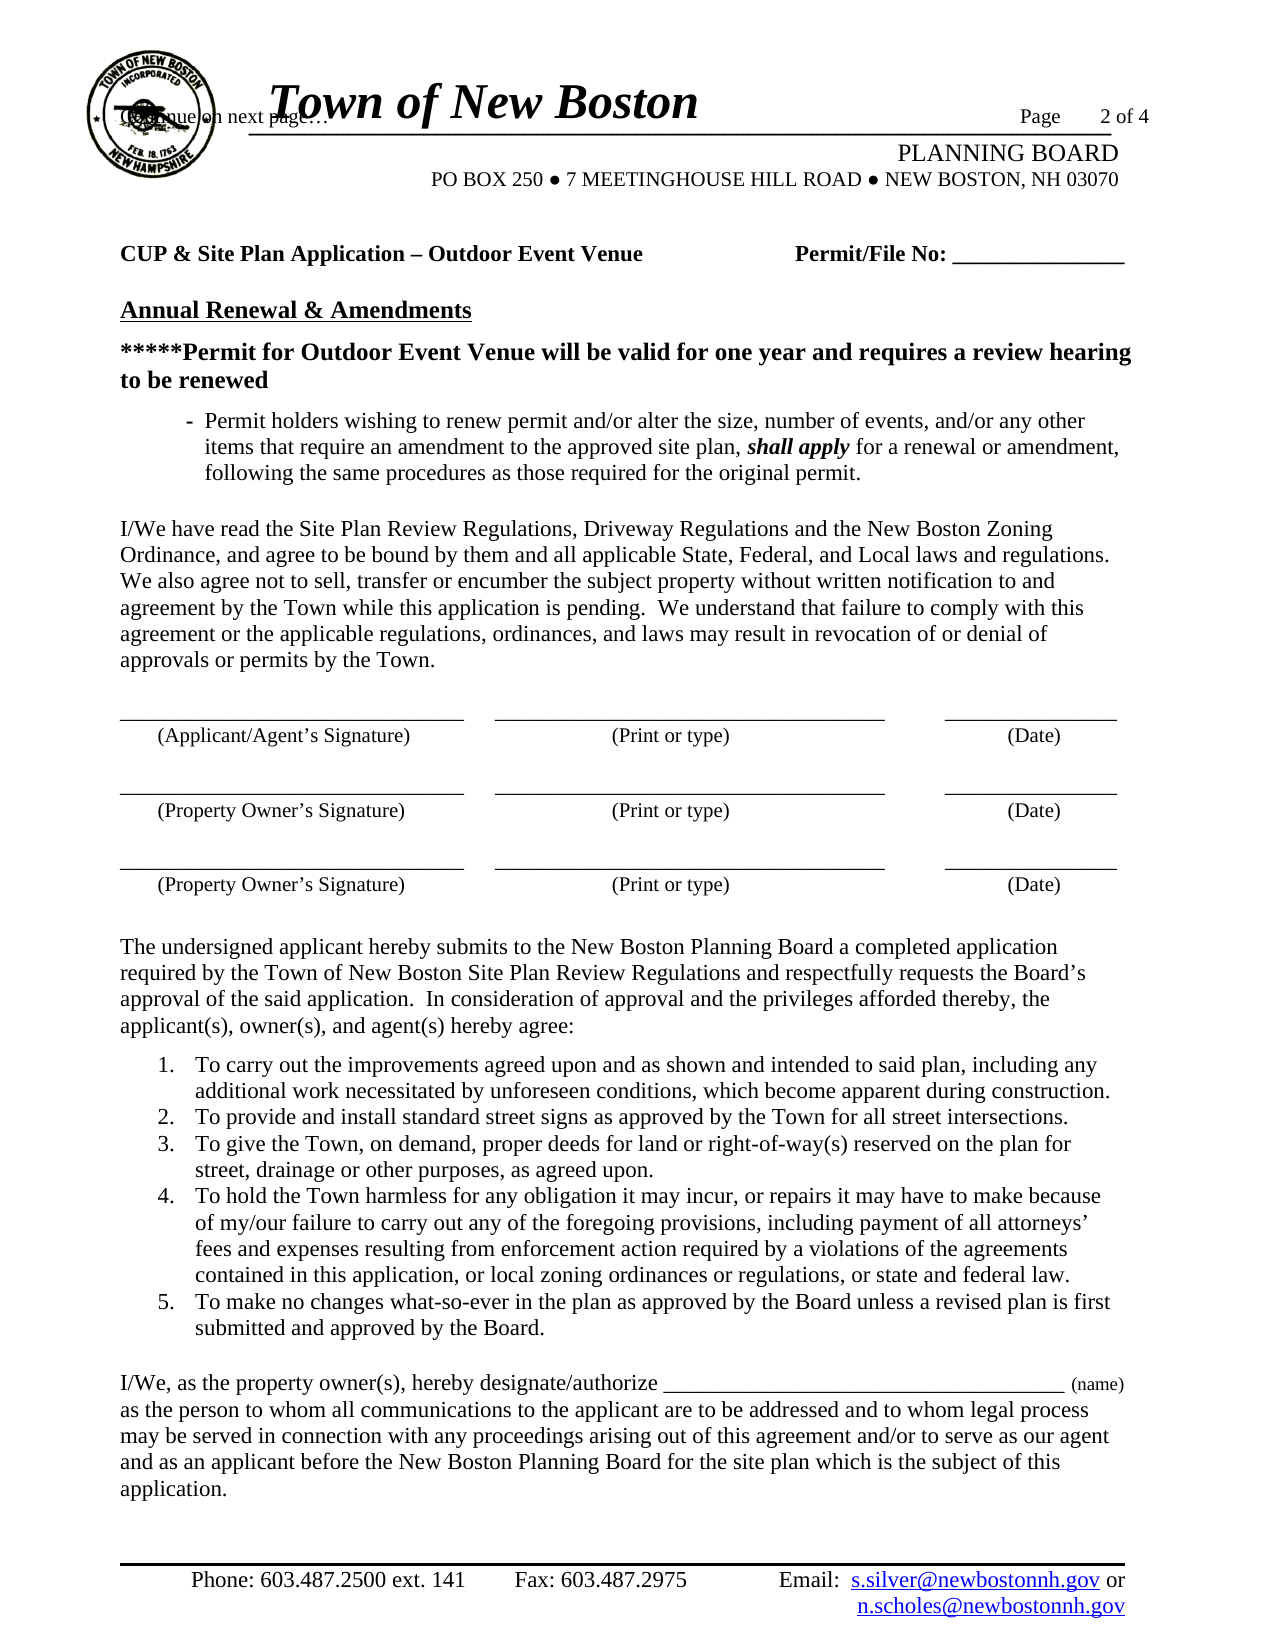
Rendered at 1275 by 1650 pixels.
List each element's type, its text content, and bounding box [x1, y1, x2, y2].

text Continue on next page… Page 2 of 4 [120, 104, 1226, 128]
list To give the Town, on demand, proper deeds for land or right-of-way(s) reserved on the plan for street, drainage or other purposes, as agreed upon. [157, 1130, 1125, 1182]
text ______________________________ __________________________________ _______________ [120, 697, 1125, 723]
text (Property Owner’s Signature) (Print or type) (Date) [157, 798, 1125, 822]
list To provide and install standard street signs as approved by the Town for all street intersections. [157, 1103, 1125, 1130]
text I/We, as the property owner(s), hereby designate/authorize ___________________________________ (name) as the person to whom all communications to the applicant are to be addressed and to whom legal process may be served in connection with any proceedings arising out of this agreement and/or to serve as our agent and as an applicant before the New Boston Planning Board for the site plan which is the subject of this application. [120, 1369, 1125, 1501]
text I/We have read the Site Plan Review Regulations, Driveway Regulations and the New Boston Zoning Ordinance, and agree to be bound by them and all applicable State, Federal, and Local laws and regulations. We also agree not to sell, transfer or encumber the subject property without written notification to and agreement by the Town while this application is pending. We understand that failure to comply with this agreement or the applicable regulations, ordinances, and laws may result in revocation of or denial of approvals or permits by the Town. [120, 514, 1125, 673]
text Annual Renewal & Amendments [120, 296, 1125, 324]
list To hold the Town harmless for any obligation it may incur, or repairs it may have to make because of my/our failure to carry out any of the foregoing provisions, including payment of all attorneys’ fees and expenses resulting from enforcement action required by a violations of the agreements contained in this application, or local zoning ordinances or regulations, or state and federal law. [157, 1182, 1125, 1288]
text The undersigned applicant hereby submits to the New Boston Planning Board a completed application required by the Town of New Boston Site Plan Review Regulations and respectfully requests the Board’s approval of the said application. In consideration of approval and the privileges afforded thereby, the applicant(s), owner(s), and agent(s) hereby agree: [120, 933, 1125, 1038]
list To make no changes what-so-ever in the plan as approved by the Board unless a revised plan is first submitted and approved by the Board. [157, 1288, 1125, 1341]
text *****Permit for Outdoor Event Venue will be valid for one year and requires a review hearing to be renewed [120, 337, 1151, 394]
text ______________________________ __________________________________ _______________ [120, 846, 1125, 872]
list Permit holders wishing to renew permit and/or alter the size, number of events, and/or any other items that require an amendment to the approved site plan, shall apply for a renewal or amendment, following the same procedures as those required for the original permit. [186, 407, 1125, 486]
text (Property Owner’s Signature) (Print or type) (Date) [120, 872, 1125, 896]
text CUP & Site Plan Application – Outdoor Event Venue Permit/File No: _______________ [120, 240, 1198, 267]
text (Applicant/Agent’s Signature) (Print or type) (Date) [120, 723, 1125, 747]
text ______________________________ __________________________________ _______________ [120, 771, 1125, 798]
list To carry out the improvements agreed upon and as shown and intended to said plan, including any additional work necessitated by unforeseen conditions, which become apparent during construction. [157, 1051, 1125, 1103]
